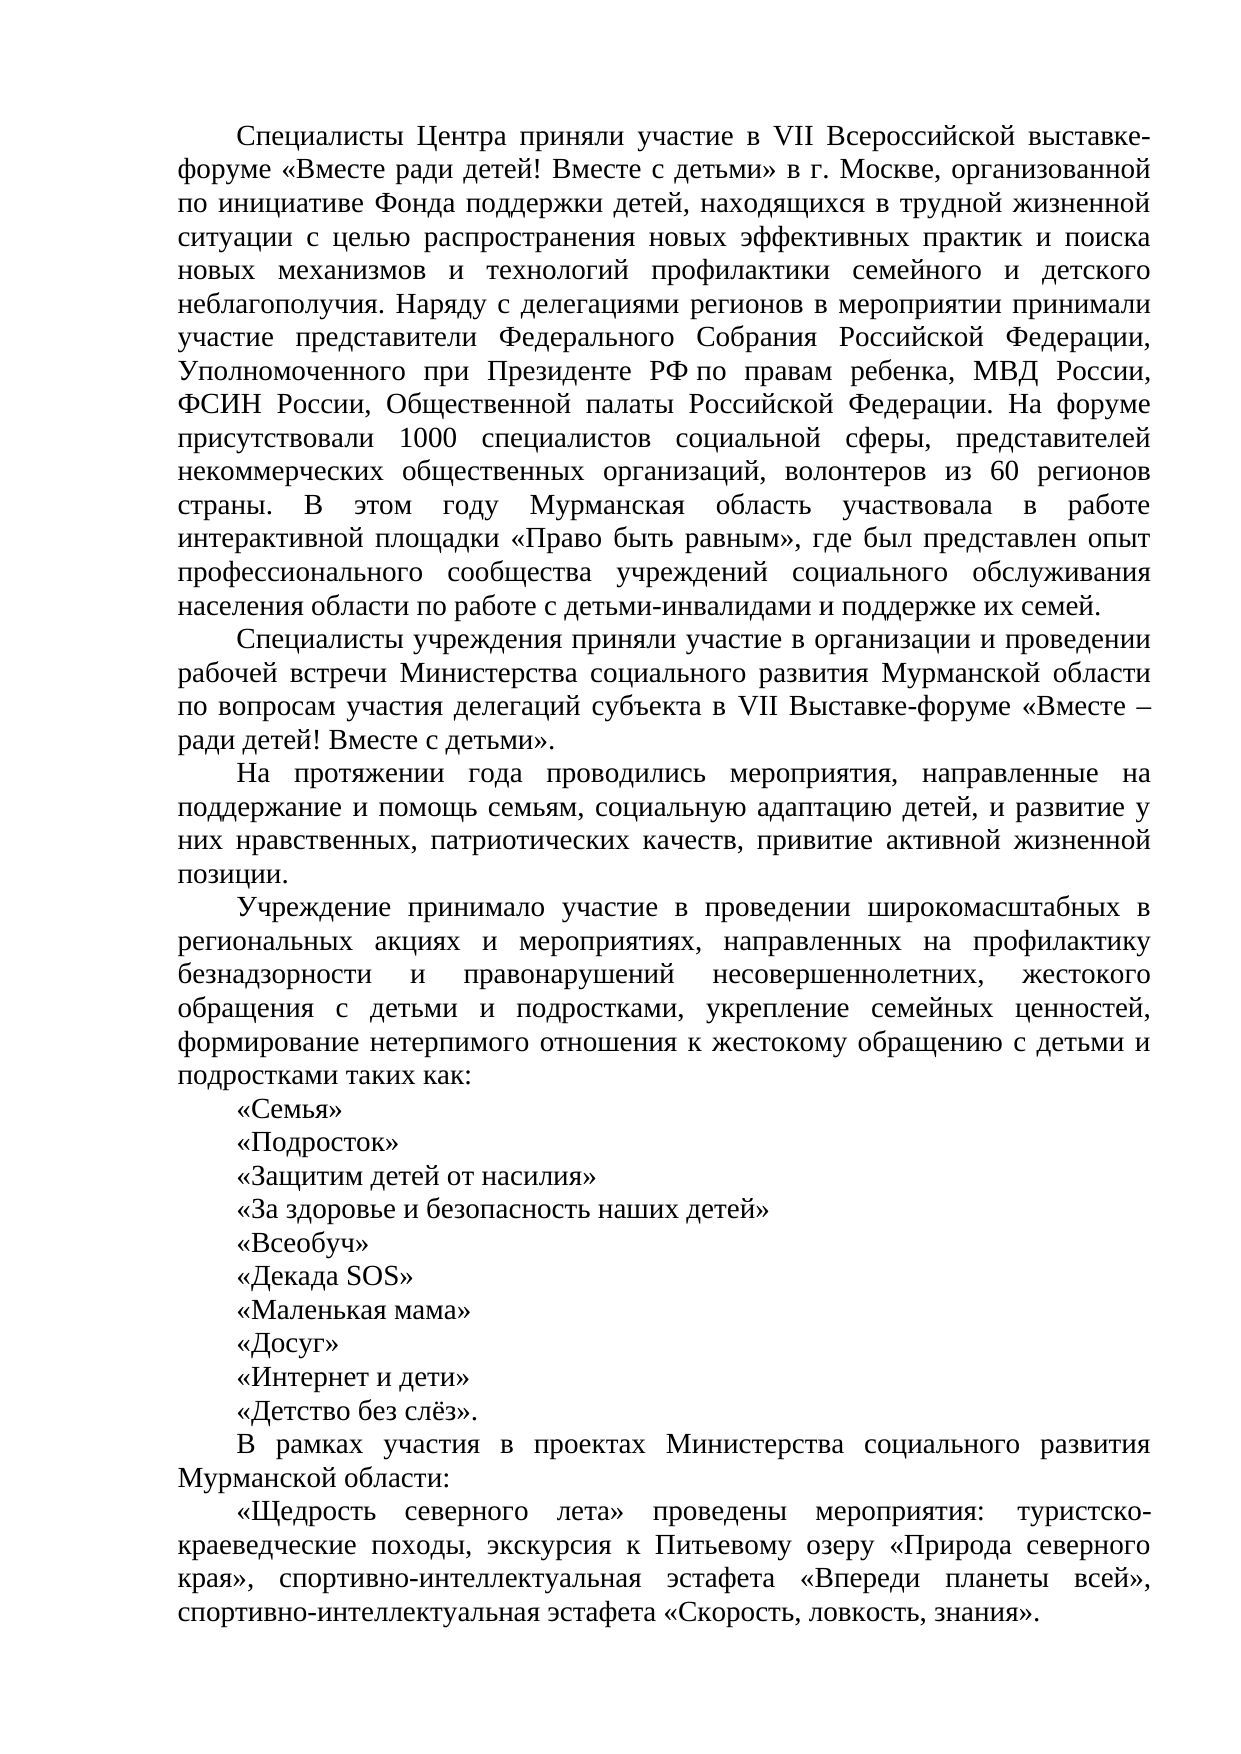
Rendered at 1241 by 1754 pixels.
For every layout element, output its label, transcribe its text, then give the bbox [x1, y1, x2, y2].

text Специалисты Центра приняли участие в VII Всероссийской выставке-форуме «Вместе ради детей! Вместе с детьми» в г. Москве, организованной по инициативе Фонда поддержки детей, находящихся в трудной жизненной ситуации с целью распространения новых эффективных практик и поиска новых механизмов и технологий профилактики семейного и детского неблагополучия. Наряду с делегациями регионов в мероприятии принимали участие представители Федерального Собрания Российской Федерации, Уполномоченного при Президенте РФ по правам ребенка, МВД России, ФСИН России, Общественной палаты Российской Федерации. На форуме присутствовали 1000 специалистов социальной сферы, представителей некоммерческих общественных организаций, волонтеров из 60 регионов страны. В этом году Мурманская область участвовала в работе интерактивной площадки «Право быть равным», где был представлен опыт профессионального сообщества учреждений социального обслуживания населения области по работе с детьми-инвалидами и поддержке их семей. [177, 118, 1152, 621]
text В рамках участия в проектах Министерства социального развития Мурманской области: [177, 1426, 1152, 1493]
text На протяжении года проводились мероприятия, направленные на поддержание и помощь семьям, социальную адаптацию детей, и развитие у них нравственных, патриотических качеств, привитие активной жизненной позиции. [177, 755, 1152, 889]
text «Досуг» [236, 1326, 1152, 1359]
text «Декада SOS» [236, 1258, 1152, 1292]
text «Маленькая мама» [236, 1292, 1152, 1326]
text «Интернет и дети» [236, 1359, 1152, 1393]
text «Щедрость северного лета» проведены мероприятия: туристско-краеведческие походы, экскурсия к Питьевому озеру «Природа северного края», спортивно-интеллектуальная эстафета «Впереди планеты всей», спортивно-интеллектуальная эстафета «Скорость, ловкость, знания». [177, 1493, 1152, 1627]
text «За здоровье и безопасность наших детей» [236, 1191, 1152, 1225]
text «Подросток» [236, 1124, 1152, 1158]
text «Защитим детей от насилия» [236, 1158, 1152, 1191]
text Учреждение принимало участие в проведении широкомасштабных в региональных акциях и мероприятиях, направленных на профилактику безнадзорности и правонарушений несовершеннолетних, жестокого обращения с детьми и подростками, укрепление семейных ценностей, формирование нетерпимого отношения к жестокому обращению с детьми и подростками таких как: [177, 889, 1152, 1091]
text «Семья» [236, 1091, 1152, 1124]
text «Детство без слёз». [236, 1393, 1152, 1426]
text Специалисты учреждения приняли участие в организации и проведении рабочей встречи Министерства социального развития Мурманской области по вопросам участия делегаций субъекта в VII Выставке-форуме «Вместе – ради детей! Вместе с детьми». [177, 621, 1152, 755]
text «Всеобуч» [236, 1225, 1152, 1258]
